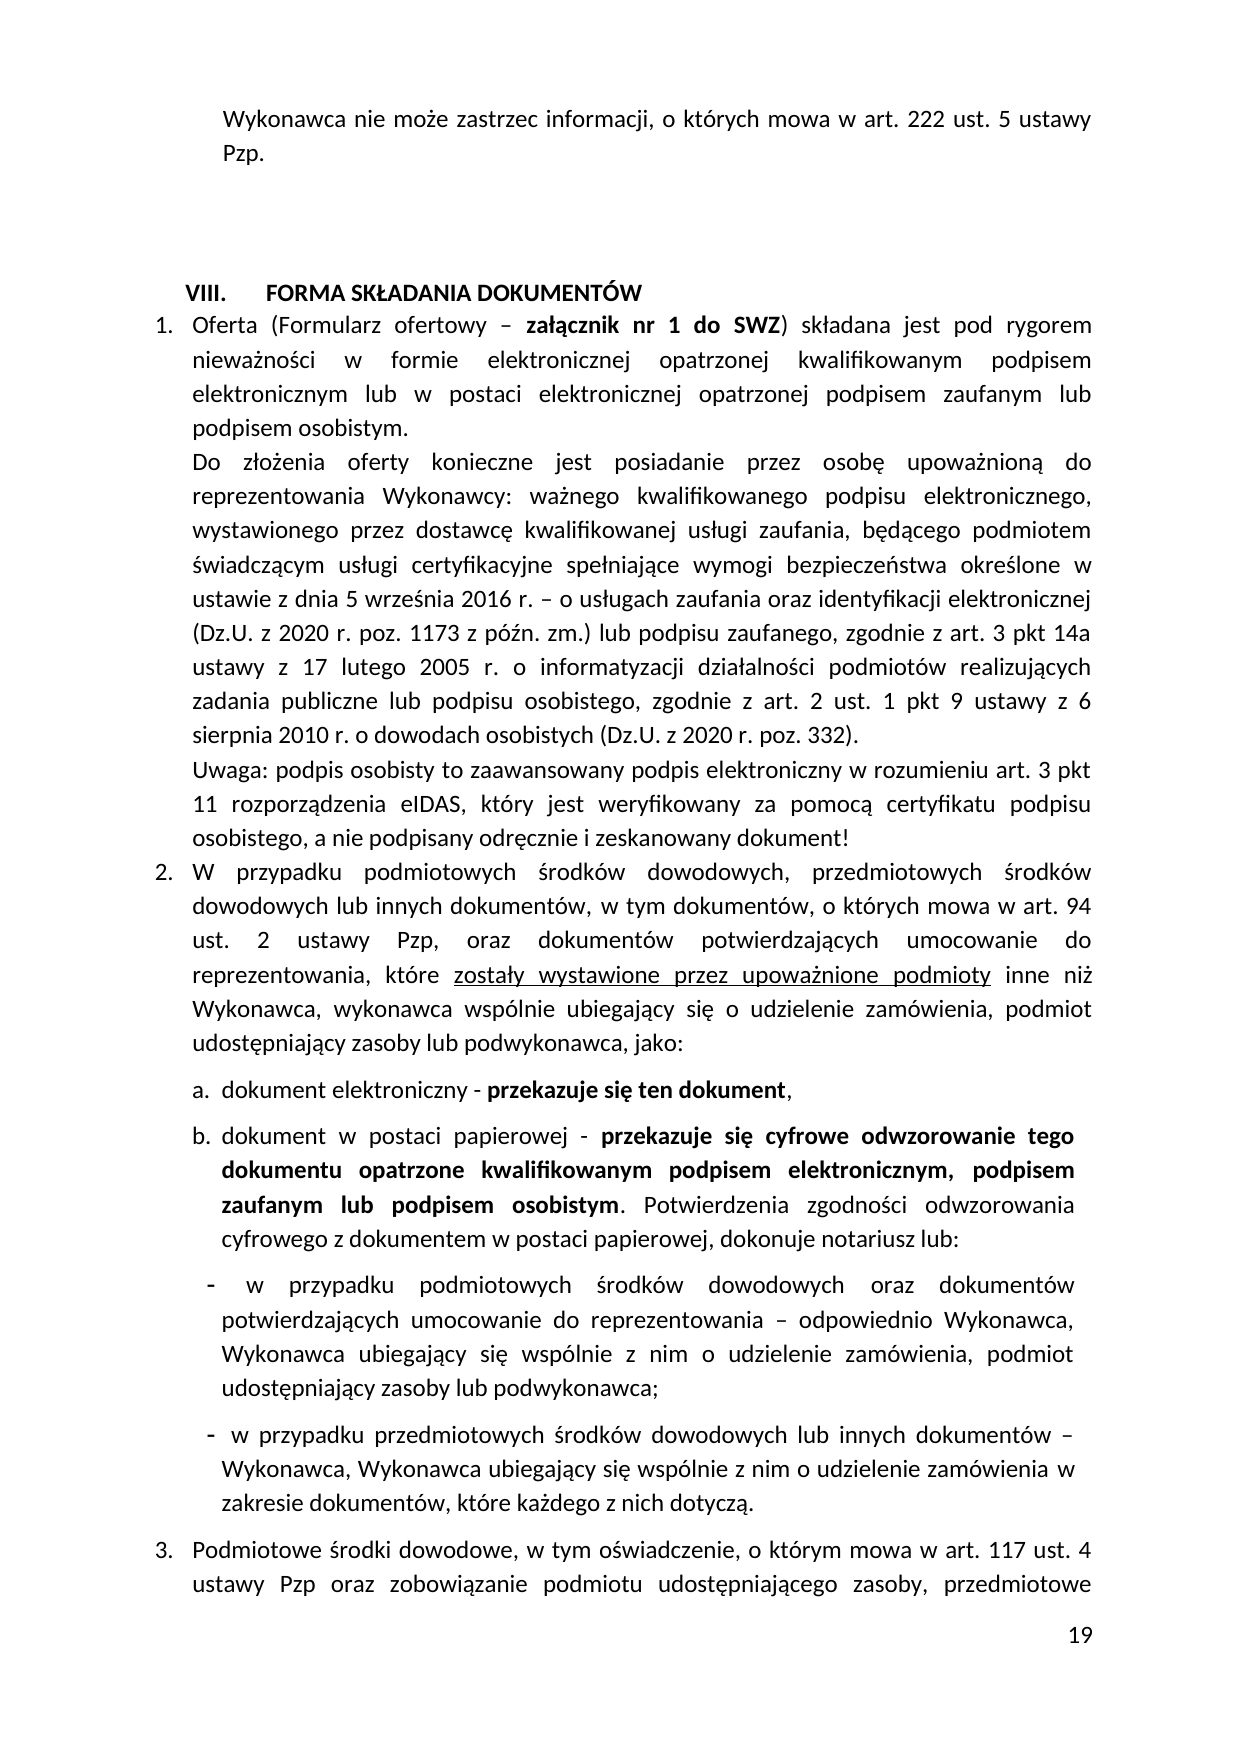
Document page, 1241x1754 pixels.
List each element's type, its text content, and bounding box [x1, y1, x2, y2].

list Wykonawca nie może zastrzec informacji, o których mowa w art. 222 ust. 5 ustawy Pzp. [223, 103, 1093, 168]
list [154, 1534, 1093, 1598]
list Do złożenia oferty konieczne jest posiadanie przez osobę upoważnioną do reprezentowania Wykonawcy: ważnego kwalifikowanego podpisu elektronicznego, wystawionego przez dostawcę kwalifikowanej usługi zaufania, będącego podmiotem świadczącym usługi certyfikacyjne spełniające wymogi bezpieczeństwa określone w ustawie z dnia 5 września 2016 r. – o usługach zaufania oraz identyfikacji elektronicznej (Dz.U. z 2020 r. poz. 1173 z późn. zm.) lub podpisu zaufanego, zgodnie z art. 3 pkt 14a ustawy z 17 lutego 2005 r. o informatyzacji działalności podmiotów realizujących zadania publiczne lub podpisu osobistego, zgodnie z art. 2 ust. 1 pkt 9 ustawy z 6 sierpnia 2010 r. o dowodach osobistych (Dz.U. z 2020 r. poz. 332). [192, 446, 1093, 750]
list Uwaga: podpis osobisty to zaawansowany podpis elektroniczny w rozumieniu art. 3 pkt 11 rozporządzenia eIDAS, który jest weryfikowany za pomocą certyfikatu podpisu osobistego, a nie podpisany odręcznie i zeskanowany dokument! [192, 754, 1093, 853]
list dokument w postaci papierowej - przekazuje się cyfrowe odwzorowanie tego dokumentu opatrzone kwalifikowanym podpisem elektronicznym, podpisem zaufanym lub podpisem osobistym. Potwierdzenia zgodności odwzorowania cyfrowego z dokumentem w postaci papierowej, dokonuje notariusz lub: [192, 1120, 1075, 1253]
list w przypadku przedmiotowych środków dowodowych lub innych dokumentów – Wykonawca, Wykonawca ubiegający się wspólnie z nim o udzielenie zamówienia w zakresie dokumentów, które każdego z nich dotyczą. [207, 1419, 1075, 1518]
list Oferta (Formularz ofertowy – załącznik nr 1 do SWZ) składana jest pod rygorem nieważności w formie elektronicznej opatrzonej kwalifikowanym podpisem elektronicznym lub w postaci elektronicznej opatrzonej podpisem zaufanym lub podpisem osobistym. [154, 309, 1093, 443]
list W przypadku podmiotowych środków dowodowych, przedmiotowych środków dowodowych lub innych dokumentów, w tym dokumentów, o których mowa w art. 94 ust. 2 ustawy Pzp, oraz dokumentów potwierdzających umocowanie do reprezentowania, które zostały wystawione przez upoważnione podmioty inne niż Wykonawca, wykonawca wspólnie ubiegający się o udzielenie zamówienia, podmiot udostępniający zasoby lub podwykonawca, jako: [154, 856, 1093, 1058]
list dokument elektroniczny - przekazuje się ten dokument, [192, 1074, 1075, 1104]
list w przypadku podmiotowych środków dowodowych oraz dokumentów potwierdzających umocowanie do reprezentowania – odpowiednio Wykonawca, Wykonawca ubiegający się wspólnie z nim o udzielenie zamówienia, podmiot udostępniający zasoby lub podwykonawca; [207, 1269, 1075, 1403]
list FORMA SKŁADANIA DOKUMENTÓW [185, 278, 1093, 308]
